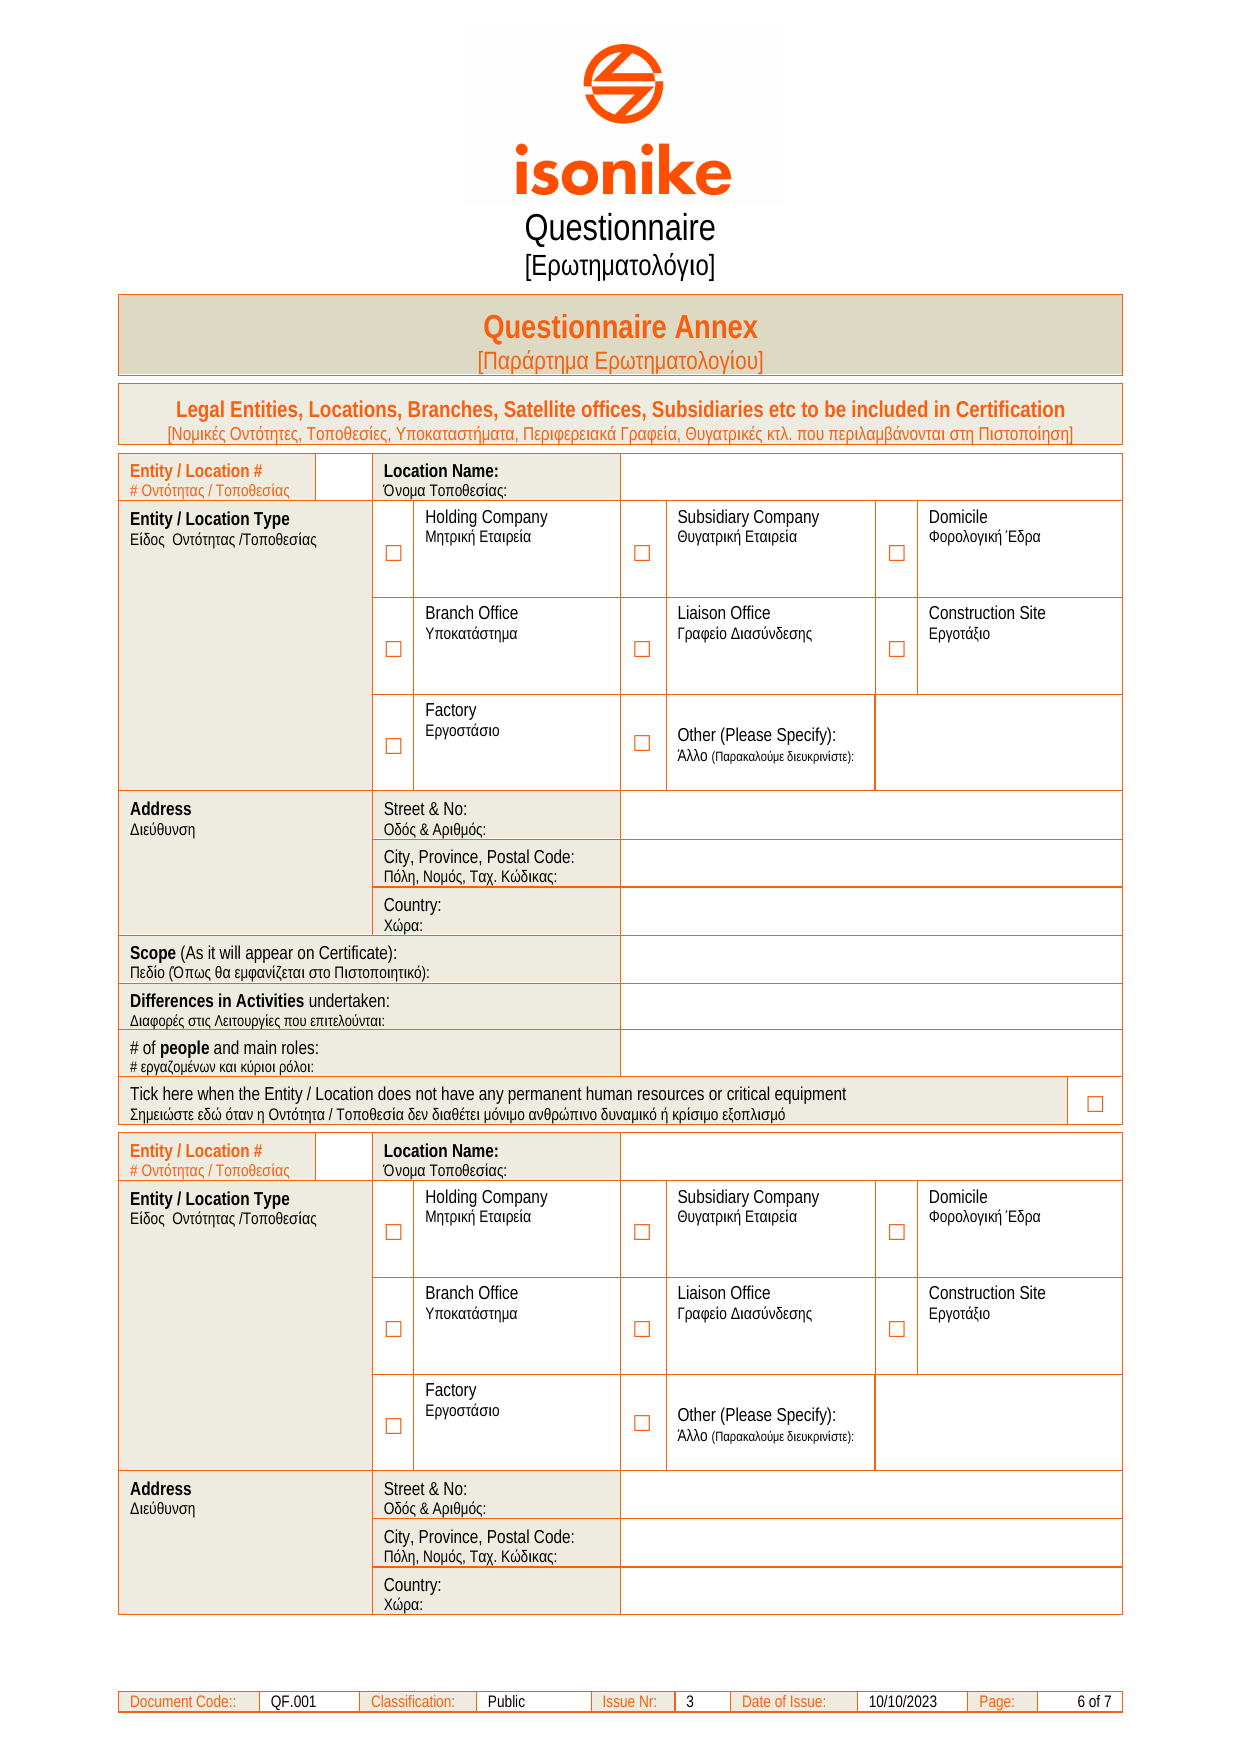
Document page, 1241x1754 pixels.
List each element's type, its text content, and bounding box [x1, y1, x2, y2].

table_cell Other (Please Specify): Άλλο (Παρακαλούμε διευκρινίστε): [667, 695, 874, 790]
table_cell Factory Εργοστάσιο [414, 1375, 620, 1470]
table_header Entity / Location # # Οντότητας / Τοποθεσίας [119, 454, 315, 500]
table_cell [373, 1278, 413, 1374]
table_cell [621, 984, 1122, 1029]
table_cell [621, 1030, 1122, 1076]
table_header [316, 1133, 372, 1180]
table_cell Branch Office Υποκατάστημα [414, 598, 620, 694]
table_cell [621, 791, 1122, 838]
table_cell [1068, 1077, 1122, 1124]
table_cell Holding Company Μητρική Εταιρεία [414, 501, 620, 597]
table_cell Branch Office Υποκατάστημα [414, 1278, 620, 1374]
table_cell [876, 1181, 917, 1277]
table_cell [621, 1181, 666, 1277]
table_cell [621, 1278, 666, 1374]
table_header Questionnaire Annex [Παράρτημα Ερωτηματολογίου] [119, 295, 1122, 374]
picture [462, 29, 785, 205]
table_header [621, 1133, 1122, 1180]
table_header [316, 454, 372, 500]
table_cell Domicile Φορολογική Έδρα [918, 501, 1122, 597]
table_cell [621, 598, 666, 694]
table_cell Scope (As it will appear on Certificate): Πεδίο (Όπως θα εμφανίζεται στο Πιστοποιητικό): [119, 936, 620, 982]
table_cell Address Διεύθυνση [119, 791, 372, 934]
table_cell [621, 840, 1122, 886]
table_cell [621, 1471, 1122, 1518]
table_header Legal Entities, Locations, Branches, Satellite offices, Subsidiaries etc to be included in Certification [Νομικές Οντότητες, Τοποθεσίες, Υποκαταστήματα, Περιφερειακά Γραφεία, Θυγατρικές κτλ. που περιλαμβάνονται στη Πιστοποίηση] [119, 384, 1122, 444]
table_cell [876, 501, 917, 597]
table_cell [621, 1519, 1122, 1566]
table_cell Subsidiary Company Θυγατρική Εταιρεία [667, 1181, 875, 1277]
table_cell # of people and main roles: # εργαζομένων και κύριοι ρόλοι: [119, 1030, 620, 1076]
table_cell [621, 695, 666, 790]
table_cell [621, 936, 1122, 982]
table_cell [621, 1375, 666, 1470]
table_cell [373, 1181, 413, 1277]
table_cell City, Province, Postal Code: Πόλη, Νομός, Ταχ. Κώδικας: [373, 1519, 620, 1566]
table_cell Liaison Office Γραφείο Διασύνδεσης [667, 598, 875, 694]
table_cell [621, 1568, 1122, 1614]
table_cell City, Province, Postal Code: Πόλη, Νομός, Ταχ. Κώδικας: [373, 840, 620, 886]
table_cell Construction Site Εργοτάξιο [918, 1278, 1122, 1374]
table_header [621, 454, 1122, 500]
table_cell Street & No: Οδός & Αριθμός: [373, 791, 620, 838]
table_header Entity / Location # # Οντότητας / Τοποθεσίας [119, 1133, 315, 1180]
table_cell Liaison Office Γραφείο Διασύνδεσης [667, 1278, 875, 1374]
table_cell [621, 501, 666, 597]
table_header Location Name: Όνομα Τοποθεσίας: [373, 1133, 620, 1180]
table_cell Address Διεύθυνση [119, 1471, 372, 1614]
table_cell Other (Please Specify): Άλλο (Παρακαλούμε διευκρινίστε): [667, 1375, 874, 1470]
table_cell [621, 888, 1122, 934]
table_cell Differences in Activities undertaken: Διαφορές στις Λειτουργίες που επιτελούνται: [119, 984, 620, 1029]
table_cell [373, 1375, 413, 1470]
table_cell Construction Site Εργοτάξιο [918, 598, 1122, 694]
table_cell Factory Εργοστάσιο [414, 695, 620, 790]
table_cell [876, 1375, 1122, 1470]
table_cell Subsidiary Company Θυγατρική Εταιρεία [667, 501, 875, 597]
table_cell [876, 598, 917, 694]
table_cell [373, 598, 413, 694]
table_cell [876, 1278, 917, 1374]
table_header Location Name: Όνομα Τοποθεσίας: [373, 454, 620, 500]
table_cell [876, 695, 1122, 790]
table_cell Country: Χώρα: [373, 888, 620, 934]
table_cell Entity / Location Type Είδος Οντότητας /Τοποθεσίας [119, 1181, 372, 1470]
table_cell Tick here when the Entity / Location does not have any permanent human resources or critical equipment Σημειώστε εδώ όταν η Οντότητα / Τοποθεσία δεν διαθέτει μόνιμο ανθρώπινο δυναμικό ή κρίσιμο εξοπλισμό [119, 1077, 1067, 1124]
table_cell Domicile Φορολογική Έδρα [918, 1181, 1122, 1277]
table_cell Country: Χώρα: [373, 1568, 620, 1614]
table_cell [373, 501, 413, 597]
table_cell Street & No: Οδός & Αριθμός: [373, 1471, 620, 1518]
table_cell Holding Company Μητρική Εταιρεία [414, 1181, 620, 1277]
table_cell Entity / Location Type Είδος Οντότητας /Τοποθεσίας [119, 501, 372, 790]
table_cell [373, 695, 413, 790]
